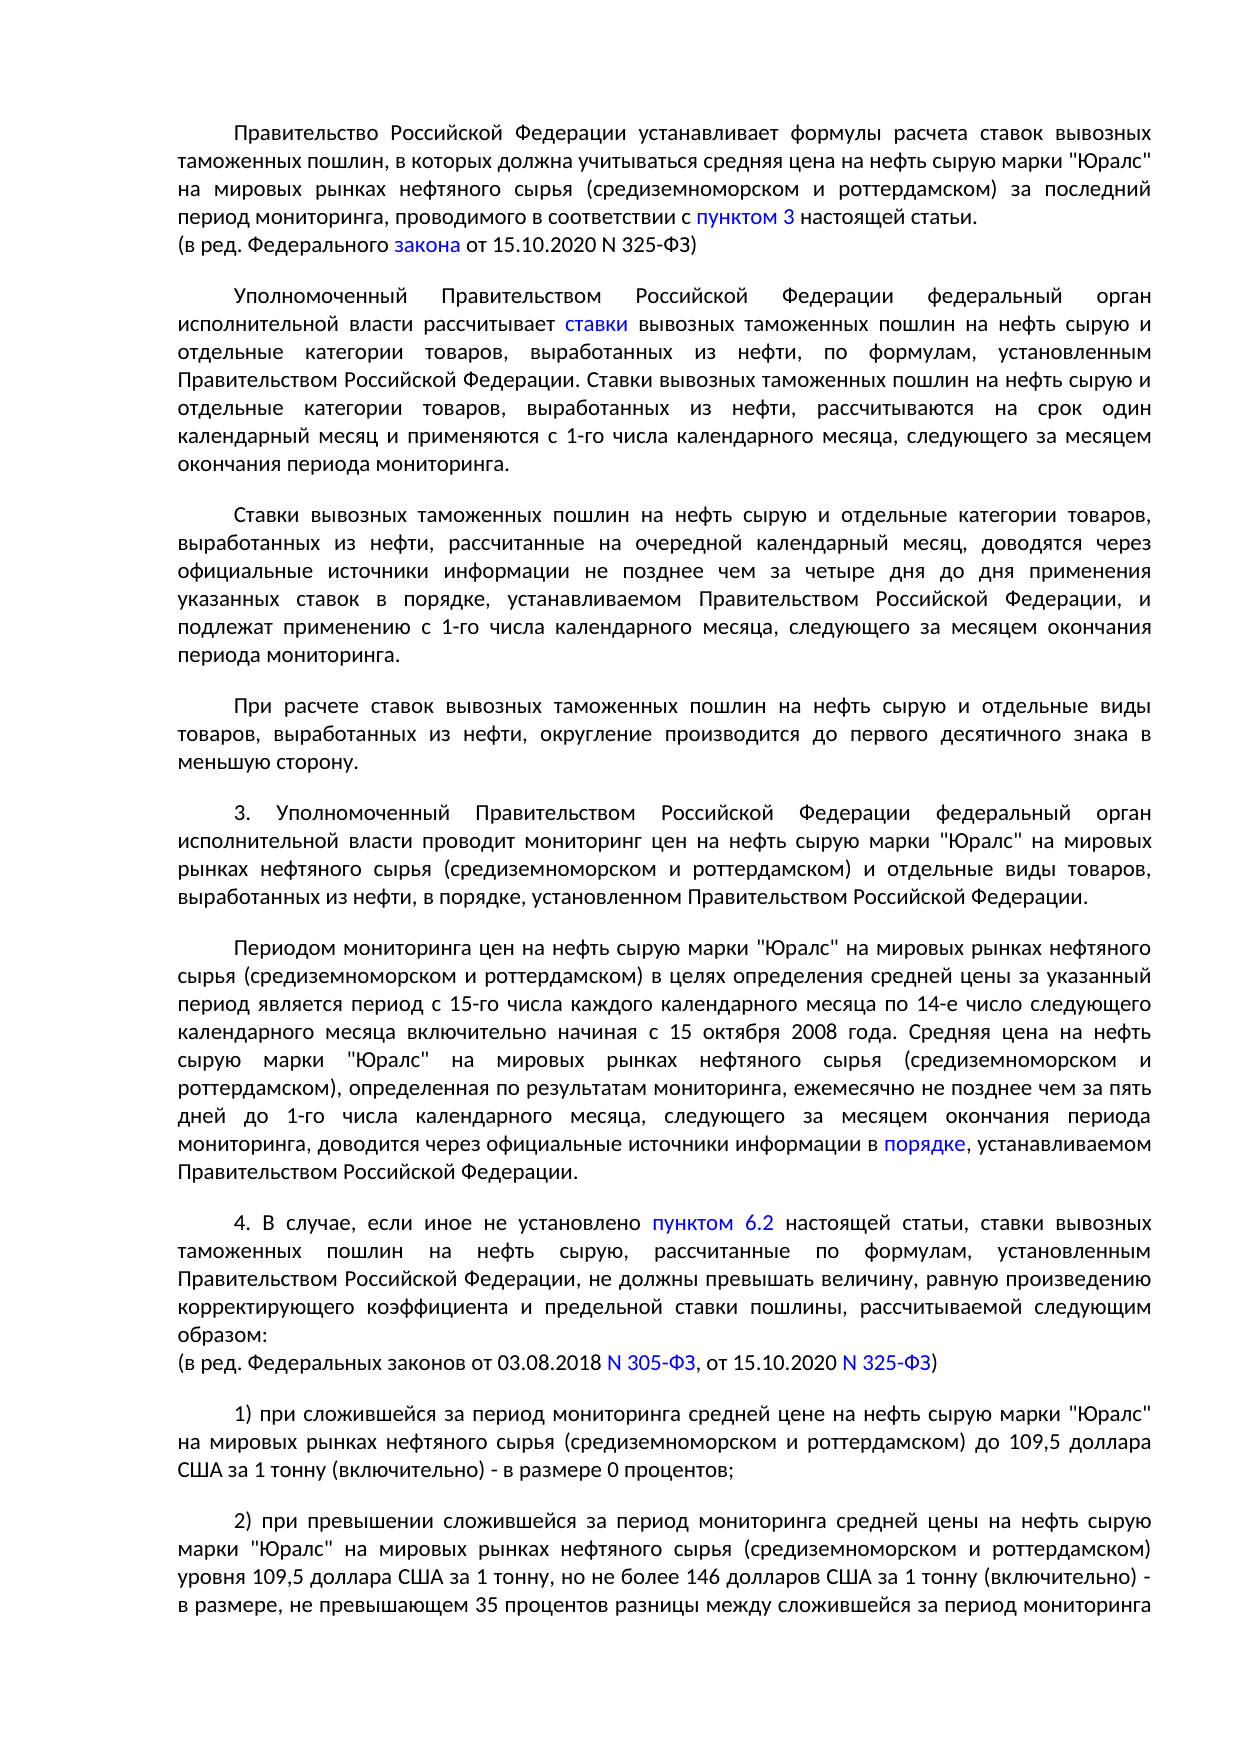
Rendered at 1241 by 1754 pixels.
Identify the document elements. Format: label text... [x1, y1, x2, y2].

text Правительство Российской Федерации устанавливает формулы расчета ставок вывозных таможенных пошлин, в которых должна учитываться средняя цена на нефть сырую марки "Юралс" на мировых рынках нефтяного сырья (средиземноморском и роттердамском) за последний период мониторинга, проводимого в соответствии с пунктом 3 настоящей статьи. [177, 118, 1152, 230]
text При расчете ставок вывозных таможенных пошлин на нефть сырую и отдельные виды товаров, выработанных из нефти, округление производится до первого десятичного знака в меньшую сторону. [177, 691, 1152, 775]
text Периодом мониторинга цен на нефть сырую марки "Юралс" на мировых рынках нефтяного сырья (средиземноморском и роттердамском) в целях определения средней цены за указанный период является период с 15-го числа каждого календарного месяца по 14-е число следующего календарного месяца включительно начиная с 15 октября 2008 года. Средняя цена на нефть сырую марки "Юралс" на мировых рынках нефтяного сырья (средиземноморском и роттердамском), определенная по результатам мониторинга, ежемесячно не позднее чем за пять дней до 1-го числа календарного месяца, следующего за месяцем окончания периода мониторинга, доводится через официальные источники информации в порядке, устанавливаемом Правительством Российской Федерации. [177, 933, 1152, 1185]
text Уполномоченный Правительством Российской Федерации федеральный орган исполнительной власти рассчитывает ставки вывозных таможенных пошлин на нефть сырую и отдельные категории товаров, выработанных из нефти, по формулам, установленным Правительством Российской Федерации. Ставки вывозных таможенных пошлин на нефть сырую и отдельные категории товаров, выработанных из нефти, рассчитываются на срок один календарный месяц и применяются с 1-го числа календарного месяца, следующего за месяцем окончания периода мониторинга. [177, 281, 1152, 477]
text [177, 1506, 1152, 1618]
text Ставки вывозных таможенных пошлин на нефть сырую и отдельные категории товаров, выработанных из нефти, рассчитанные на очередной календарный месяц, доводятся через официальные источники информации не позднее чем за четыре дня до дня применения указанных ставок в порядке, устанавливаемом Правительством Российской Федерации, и подлежат применению с 1-го числа календарного месяца, следующего за месяцем окончания периода мониторинга. [177, 500, 1152, 668]
text (в ред. Федеральных законов от 03.08.2018 N 305-ФЗ, от 15.10.2020 N 325-ФЗ) [177, 1348, 1152, 1376]
text 3. Уполномоченный Правительством Российской Федерации федеральный орган исполнительной власти проводит мониторинг цен на нефть сырую марки "Юралс" на мировых рынках нефтяного сырья (средиземноморском и роттердамском) и отдельные виды товаров, выработанных из нефти, в порядке, установленном Правительством Российской Федерации. [177, 798, 1152, 910]
text (в ред. Федерального закона от 15.10.2020 N 325-ФЗ) [177, 230, 1152, 258]
text 4. В случае, если иное не установлено пунктом 6.2 настоящей статьи, ставки вывозных таможенных пошлин на нефть сырую, рассчитанные по формулам, установленным Правительством Российской Федерации, не должны превышать величину, равную произведению корректирующего коэффициента и предельной ставки пошлины, рассчитываемой следующим образом: [177, 1208, 1152, 1348]
text 1) при сложившейся за период мониторинга средней цене на нефть сырую марки "Юралс" на мировых рынках нефтяного сырья (средиземноморском и роттердамском) до 109,5 доллара США за 1 тонну (включительно) - в размере 0 процентов; [177, 1399, 1152, 1483]
